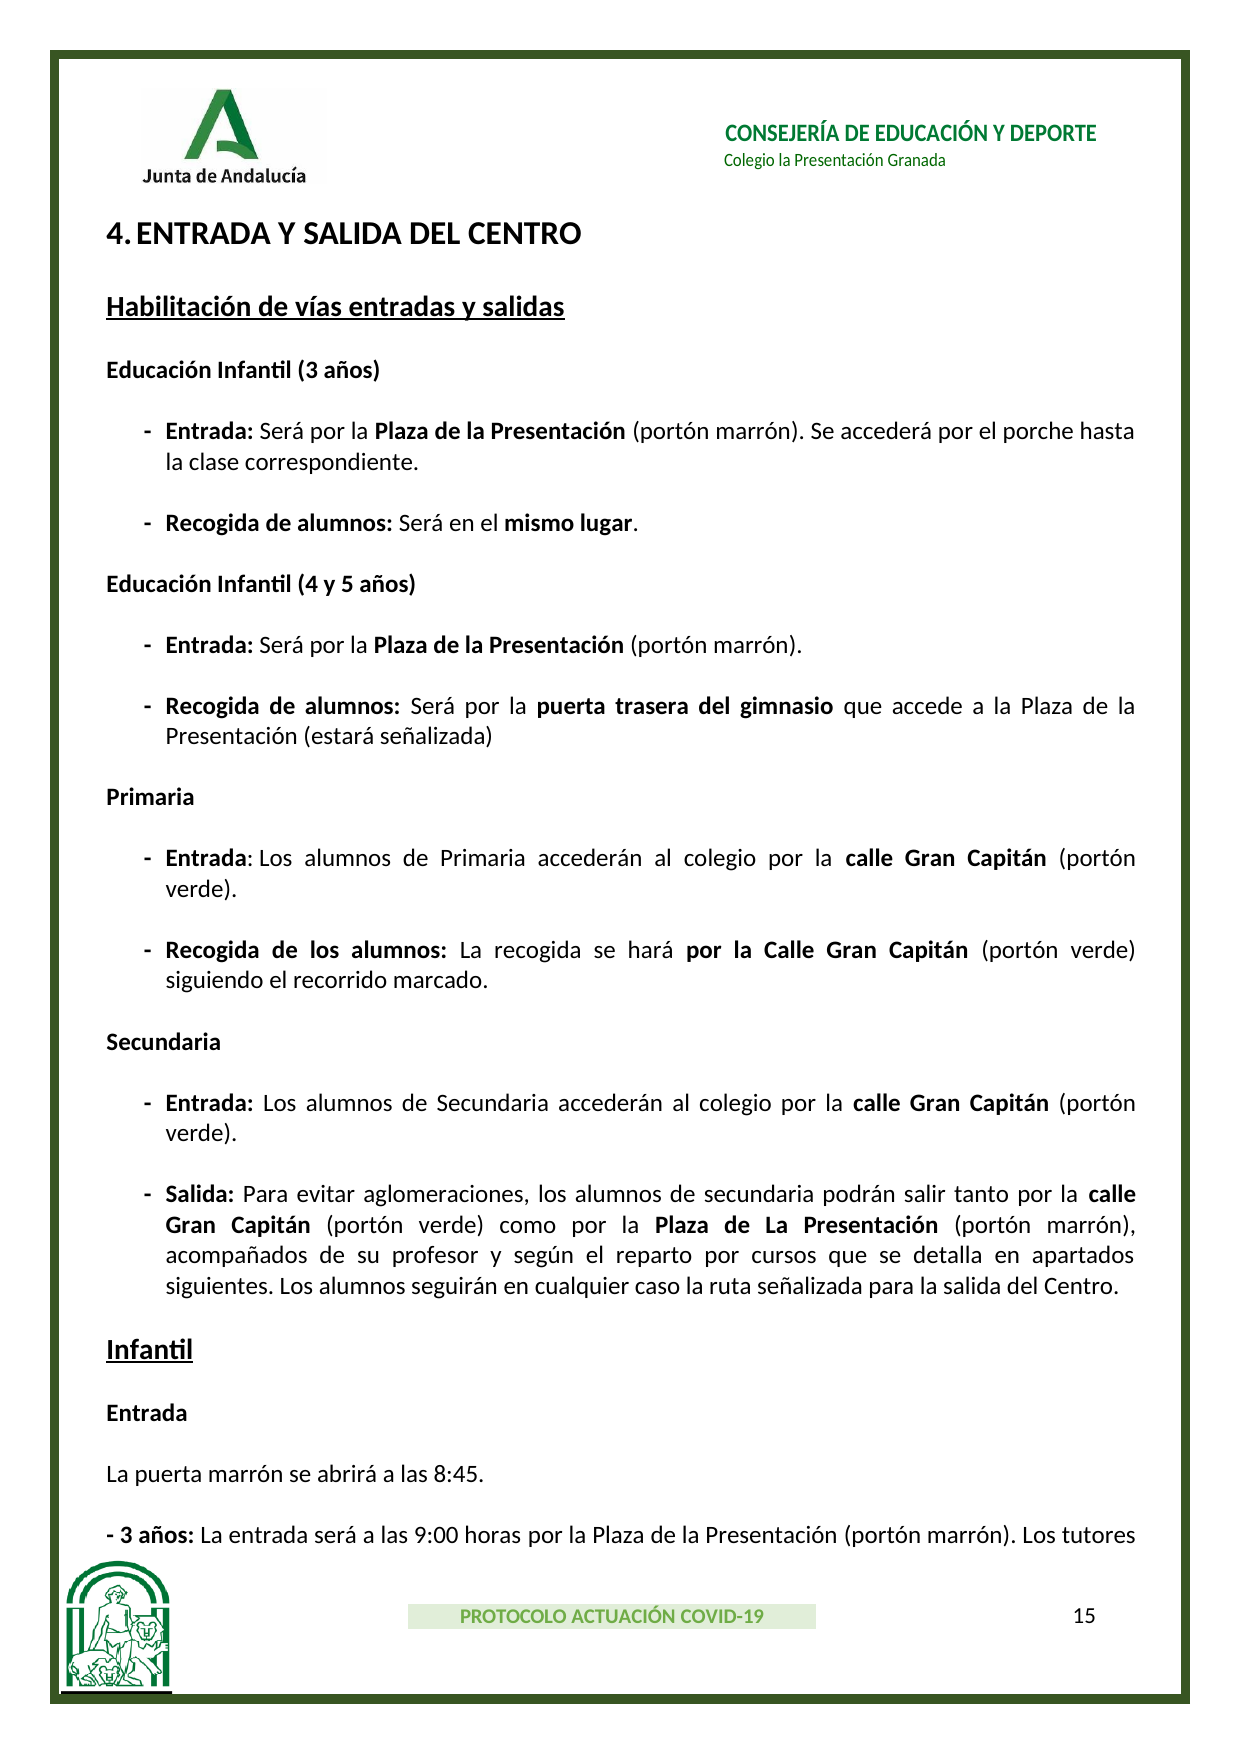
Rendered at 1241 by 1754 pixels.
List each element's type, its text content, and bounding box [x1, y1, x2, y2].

text Educación Infantil (3 años) [106, 354, 1136, 385]
text Entrada [106, 1397, 1136, 1427]
list Entrada: Será por la Plaza de la Presentación (portón marrón). [144, 629, 1136, 659]
list Recogida de alumnos: Será por la puerta trasera del gimnasio que accede a la Plaza de la Presentación (estará señalizada) [144, 690, 1136, 751]
text Habilitación de vías entradas y salidas [106, 288, 1136, 324]
picture [61, 1560, 173, 1694]
text La puerta marrón se abrirá a las 8:45. [106, 1458, 1136, 1488]
list ENTRADA Y SALIDA DEL CENTRO [106, 212, 1136, 252]
text Secundaria [106, 1026, 1136, 1056]
list Entrada: Los alumnos de Secundaria accederán al colegio por la calle Gran Capitán (portón verde). [144, 1087, 1136, 1148]
list Recogida de los alumnos: La recogida se hará por la Calle Gran Capitán (portón verde) siguiendo el recorrido marcado. [144, 934, 1136, 995]
list Entrada: Los alumnos de Primaria accederán al colegio por la calle Gran Capitán (portón verde). [144, 842, 1136, 903]
list Salida: Para evitar aglomeraciones, los alumnos de secundaria podrán salir tanto por la calle Gran Capitán (portón verde) como por la Plaza de La Presentación (portón marrón), acompañados de su profesor y según el reparto por cursos que se detalla en apartados siguientes. Los alumnos seguirán en cualquier caso la ruta señalizada para la salida del Centro. [144, 1178, 1136, 1300]
text Infantil [106, 1331, 1136, 1366]
list Recogida de alumnos: Será en el mismo lugar. [144, 507, 1136, 537]
text Educación Infantil (4 y 5 años) [106, 568, 1136, 598]
text Primaria [106, 781, 1136, 812]
picture [141, 88, 327, 184]
list Entrada: Será por la Plaza de la Presentación (portón marrón). Se accederá por el porche hasta la clase correspondiente. [144, 415, 1136, 476]
